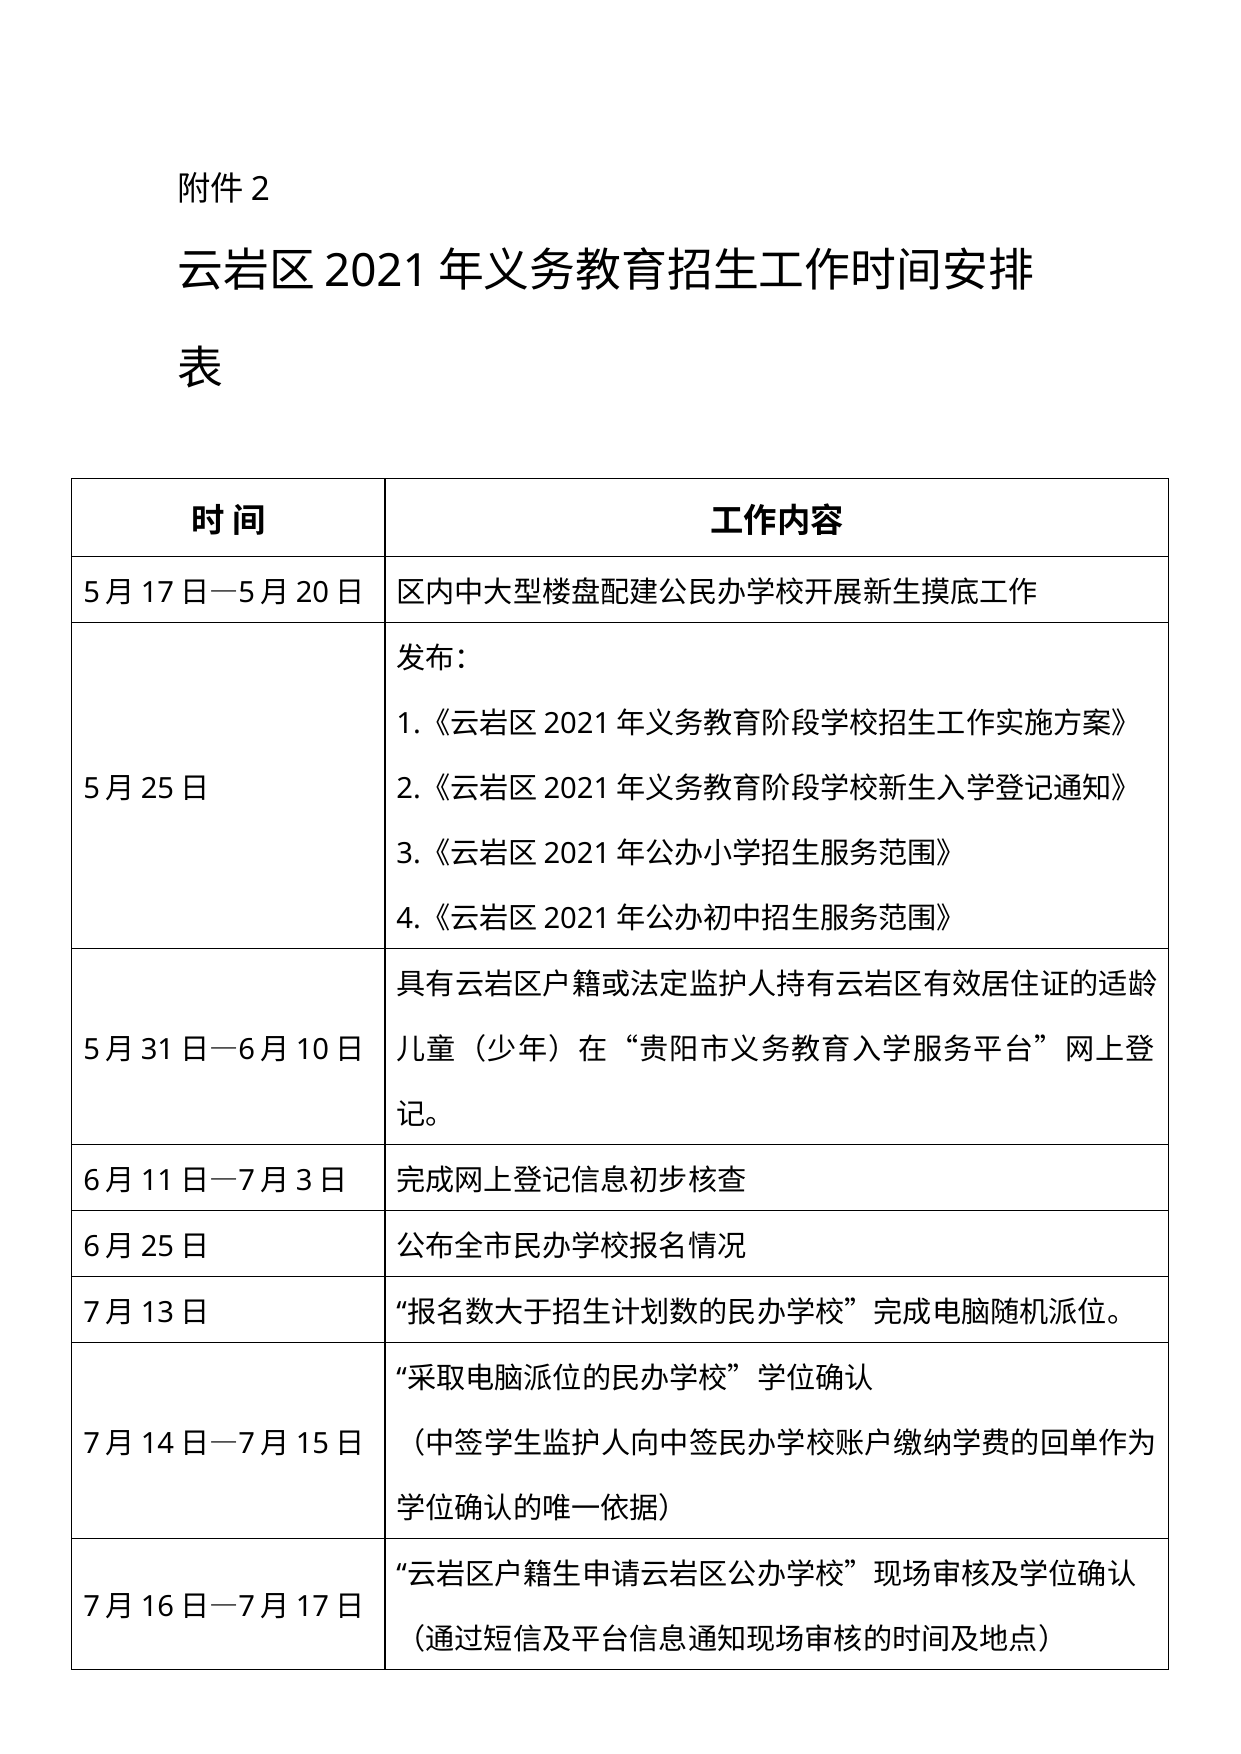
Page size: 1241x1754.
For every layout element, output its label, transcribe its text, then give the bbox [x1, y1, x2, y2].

table_cell 区内中大型楼盘配建公民办学校开展新生摸底工作 [386, 557, 1168, 622]
table_cell 6月25日 [72, 1211, 384, 1276]
text 附件2 [177, 153, 1063, 218]
table_cell 7月14日—7月15日 [72, 1343, 384, 1538]
table_cell 6月11日—7月3日 [72, 1145, 384, 1210]
table_cell 7月16日—7月17日 [72, 1539, 384, 1669]
table_cell 7月13日 [72, 1277, 384, 1342]
table_header 时 间 [72, 479, 384, 556]
table_header 工作内容 [386, 479, 1168, 556]
table_cell 发布： 1.《云岩区2021年义务教育阶段学校招生工作实施方案》 2.《云岩区2021年义务教育阶段学校新生入学登记通知》 3.《云岩区2021年公办小学招生服务范围》 4.《云岩区2021年公办初中招生服务范围》 [386, 623, 1168, 948]
table_cell 公布全市民办学校报名情况 [386, 1211, 1168, 1276]
table_cell 具有云岩区户籍或法定监护人持有云岩区有效居住证的适龄儿童（少年）在“贵阳市义务教育入学服务平台”网上登记。 [386, 949, 1168, 1144]
table_cell “云岩区户籍生申请云岩区公办学校”现场审核及学位确认 （通过短信及平台信息通知现场审核的时间及地点） [386, 1539, 1168, 1669]
table_cell “报名数大于招生计划数的民办学校”完成电脑随机派位。 [386, 1277, 1168, 1342]
table_cell 5月25日 [72, 623, 384, 948]
table_cell 5月31日—6月10日 [72, 949, 384, 1144]
table_cell 完成网上登记信息初步核查 [386, 1145, 1168, 1210]
table_cell 5月17日—5月20日 [72, 557, 384, 622]
text 云岩区2021年义务教育招生工作时间安排表 [177, 218, 1063, 413]
table_cell “采取电脑派位的民办学校”学位确认 （中签学生监护人向中签民办学校账户缴纳学费的回单作为学位确认的唯一依据） [386, 1343, 1168, 1538]
